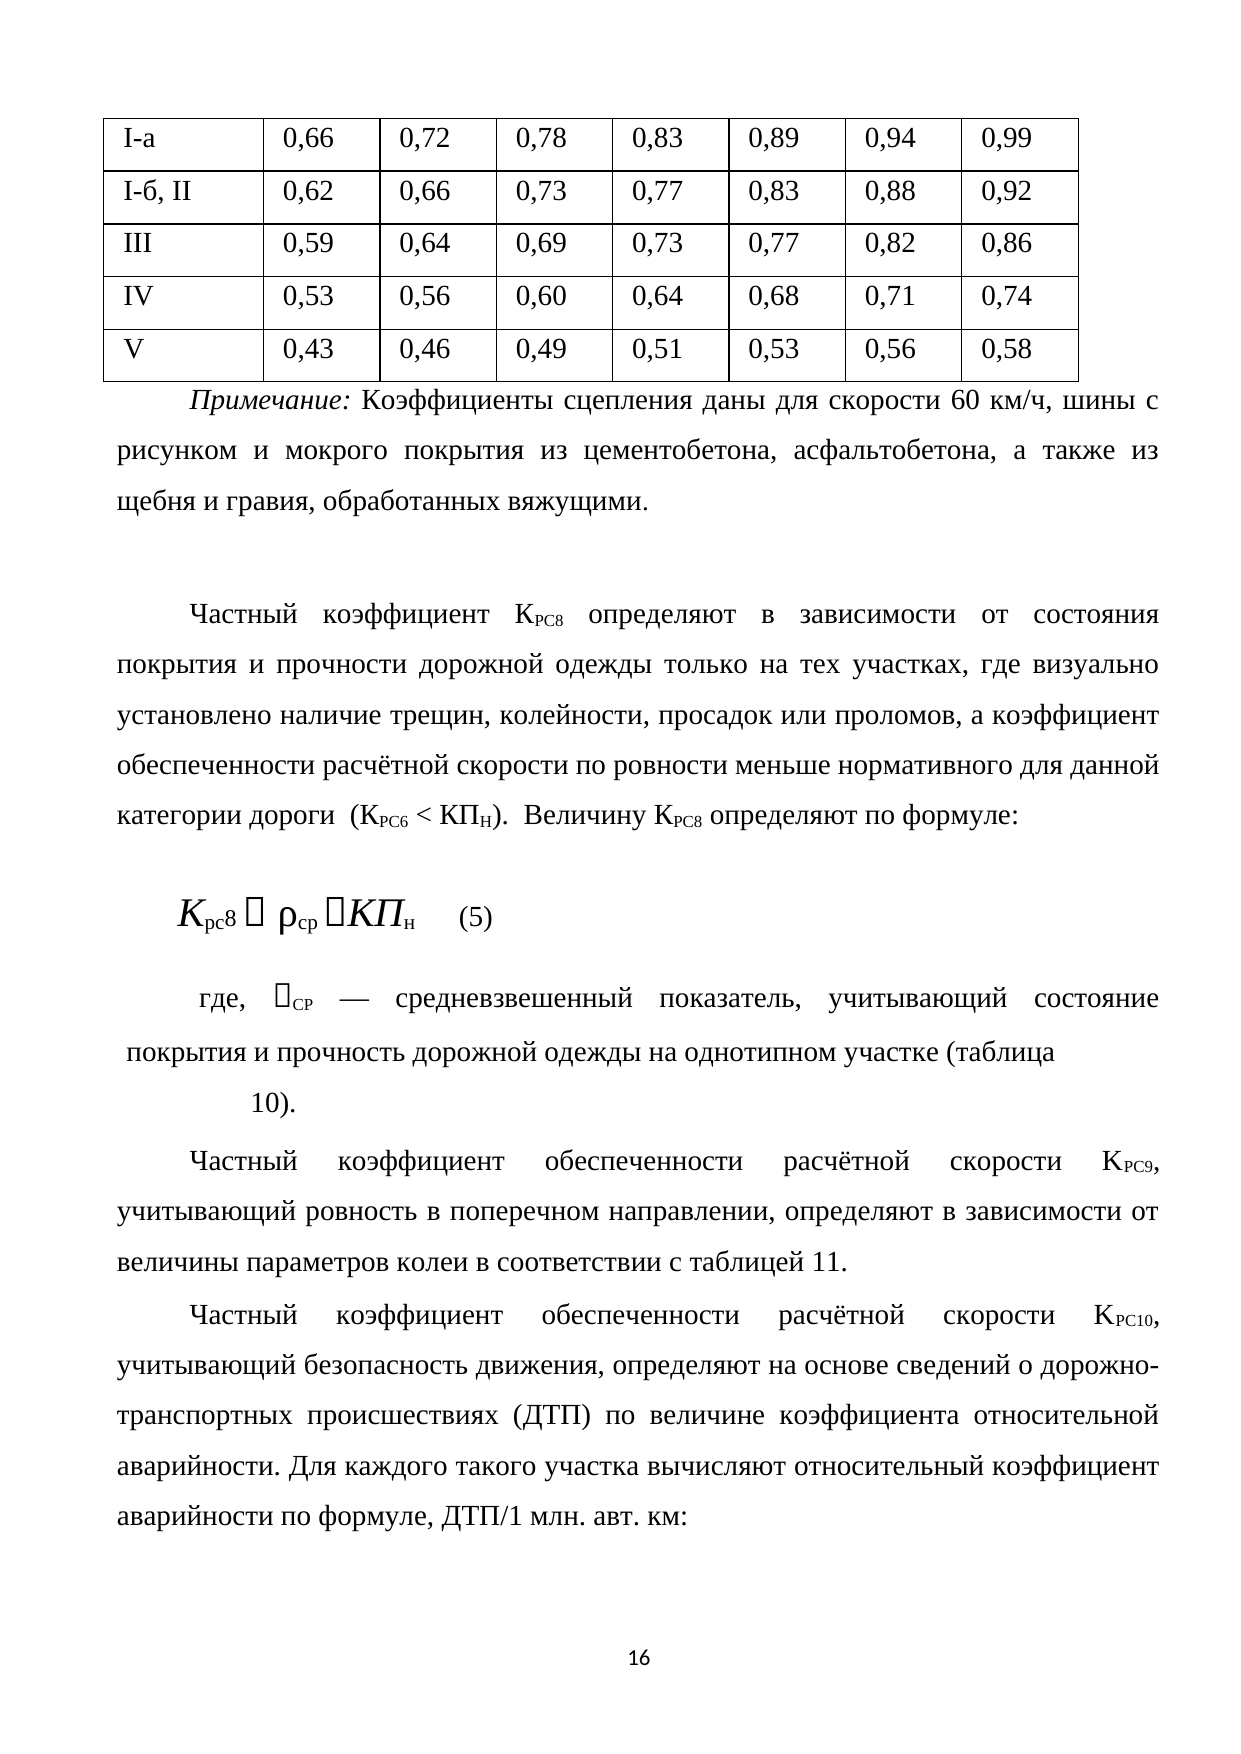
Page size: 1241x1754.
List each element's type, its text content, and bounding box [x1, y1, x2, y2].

table_cell 0,77 [730, 225, 845, 276]
table_cell 0,83 [730, 172, 845, 223]
table_cell 0,66 [381, 172, 496, 223]
table_cell 0,53 [730, 330, 845, 381]
table_cell 0,73 [497, 172, 612, 223]
table_cell 0,59 [264, 225, 379, 276]
table_cell 0,43 [264, 330, 379, 381]
table_cell 0,64 [613, 277, 728, 328]
text Частный коэффициент обеспеченности расчётной скорости KРС9, учитывающий ровность в поперечном направлении, определяют в зависимости от величины параметров колеи в соответствии с таблицей 11. [117, 1143, 1160, 1277]
table_cell 0,71 [846, 277, 961, 328]
table_cell III [104, 225, 263, 276]
subtitle Крс8  ρср КПн (5) [177, 883, 1181, 938]
table_cell 0,66 [264, 119, 379, 170]
table_cell 0,46 [381, 330, 496, 381]
table_cell 0,58 [962, 330, 1078, 381]
table_cell 0,69 [497, 225, 612, 276]
table_cell 0,88 [846, 172, 961, 223]
text 10). [250, 1085, 1028, 1119]
text где, СР — средневзвешенный показатель, учитывающий состояние покрытия и прочность дорожной одежды на однотипном участке (таблица [126, 972, 1160, 1068]
table_cell I-б, II [104, 172, 263, 223]
table_cell 0,62 [264, 172, 379, 223]
table_cell 0,72 [381, 119, 496, 170]
table_cell 0,68 [730, 277, 845, 328]
table_cell I-а [104, 119, 263, 170]
table_cell 0,78 [497, 119, 612, 170]
table_cell 0,82 [846, 225, 961, 276]
table_cell 0,92 [962, 172, 1078, 223]
table_cell 0,74 [962, 277, 1078, 328]
table_cell 0,51 [613, 330, 728, 381]
table_cell IV [104, 277, 263, 328]
table_cell 0,77 [613, 172, 728, 223]
table_cell 0,99 [962, 119, 1078, 170]
table_cell 0,73 [613, 225, 728, 276]
table_cell 0,56 [381, 277, 496, 328]
table_cell 0,56 [846, 330, 961, 381]
table_cell 0,49 [497, 330, 612, 381]
text Примечание: Коэффициенты сцепления даны для скорости 60 км/ч, шины с рисунком и мокрого покрытия из цементобетона, асфальтобетона, а также из щебня и гравия, обработанных вяжущими. [117, 382, 1160, 516]
table_cell 0,86 [962, 225, 1078, 276]
table_cell 0,83 [613, 119, 728, 170]
table_cell V [104, 330, 263, 381]
table_cell 0,53 [264, 277, 379, 328]
text Частный коэффициент обеспеченности расчётной скорости KРС10, учитывающий безопасность движения, определяют на основе сведений о дорожно-транспортных происшествиях (ДТП) по величине коэффициента относительной аварийности. Для каждого такого участка вычисляют относительный коэффициент аварийности по формуле, ДТП/1 млн. авт. км: [117, 1297, 1160, 1532]
table_cell 0,64 [381, 225, 496, 276]
table_cell 0,60 [497, 277, 612, 328]
table_cell 0,94 [846, 119, 961, 170]
text Частный коэффициент КРС8 определяют в зависимости от состояния покрытия и прочности дорожной одежды только на тех участках, где визуально установлено наличие трещин, колейности, просадок или проломов, а коэффициент обеспеченности расчётной скорости по ровности меньше нормативного для данной категории дороги (КРС6 < КПН). Величину КРС8 определяют по формуле: [117, 596, 1160, 831]
table_cell 0,89 [730, 119, 845, 170]
